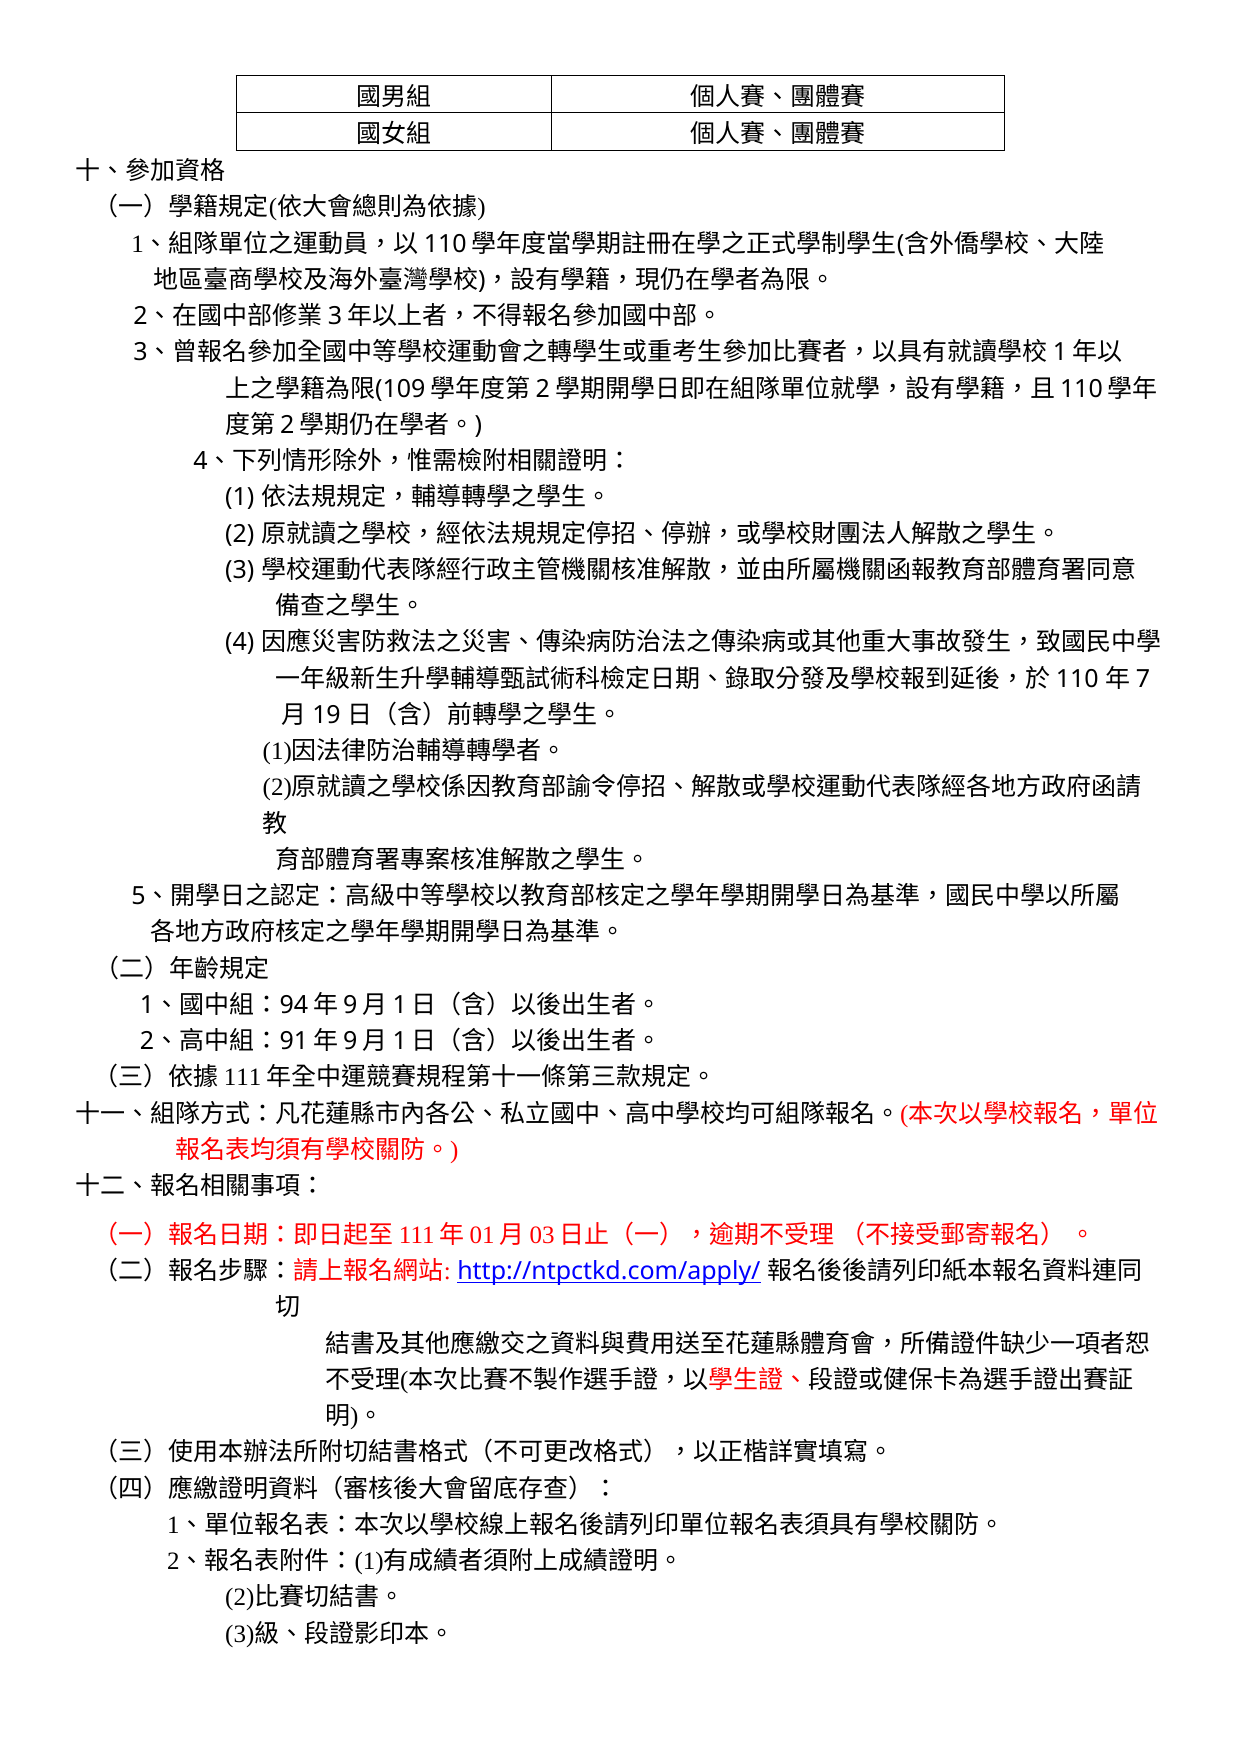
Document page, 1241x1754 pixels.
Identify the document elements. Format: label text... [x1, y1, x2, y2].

text 2、高中組：91年9月1日（含）以後出生者。 [75, 1021, 1165, 1057]
text 地區臺商學校及海外臺灣學校)，設有學籍，現仍在學者為限。 [75, 259, 1165, 296]
table_cell 個人賽、團體賽 [552, 113, 1004, 149]
text (1) 依法規規定，輔導轉學之學生。 [75, 477, 1165, 513]
text 備查之學生。 [75, 586, 1165, 622]
text 1、組隊單位之運動員，以110學年度當學期註冊在學之正式學制學生(含外僑學校、大陸 [75, 223, 1165, 259]
text (2) 原就讀之學校，經依法規規定停招、停辦，或學校財團法人解散之學生。 [75, 513, 1165, 549]
text 1、單位報名表：本次以學校線上報名後請列印單位報名表須具有學校關防。 [75, 1504, 1165, 1541]
text (3)級、段證影印本。 [75, 1613, 1165, 1649]
text 育部體育署專案核准解散之學生。 [262, 839, 1165, 876]
table_cell 國女組 [237, 113, 551, 149]
text 2、報名表附件：(1)有成績者須附上成績證明。 [75, 1541, 1165, 1577]
text 一年級新生升學輔導甄試術科檢定日期、錄取分發及學校報到延後，於 110 年 7 [75, 658, 1165, 694]
table_cell 個人賽、團體賽 [552, 76, 1004, 112]
text 十一、組隊方式：凡花蓮縣市內各公、私立國中、高中學校均可組隊報名。(本次以學校報名，單位 [75, 1093, 1165, 1129]
text (4) 因應災害防救法之災害、傳染病防治法之傳染病或其他重大事故發生，致國民中學 [75, 622, 1165, 658]
text 十、參加資格 [75, 151, 1165, 187]
table_cell 國男組 [237, 76, 551, 112]
text （四）應繳證明資料（審核後大會留底存查）： [75, 1468, 1165, 1504]
text 十二、報名相關事項： [75, 1166, 1165, 1202]
text 各地方政府核定之學年學期開學日為基準。 [75, 912, 1165, 948]
text (2)比賽切結書。 [75, 1577, 1165, 1613]
text 2、在國中部修業3年以上者，不得報名參加國中部。 [75, 296, 1165, 332]
text 1、國中組：94年9月1日（含）以後出生者。 [75, 984, 1165, 1021]
text (1)因法律防治輔導轉學者。 [262, 731, 1165, 767]
text 度第2學期仍在學者。) [75, 404, 1165, 441]
text 月 19 日（含）前轉學之學生。 [75, 694, 1165, 731]
text （一）報名日期：即日起至111年01月03日止（一），逾期不受理 （不接受郵寄報名） 。 [75, 1214, 1165, 1251]
text （三）使用本辦法所附切結書格式（不可更改格式），以正楷詳實填寫。 [75, 1432, 1165, 1468]
text （二）報名步驟：請上報名網站: http://ntpctkd.com/apply/ 報名後後請列印紙本報名資料連同切 [75, 1251, 1165, 1323]
text 結書及其他應繳交之資料與費用送至花蓮縣體育會，所備證件缺少一項者恕不受理(本次比賽不製作選手證，以學生證、段證或健保卡為選手證出賽証明)。 [325, 1323, 1165, 1432]
text (2)原就讀之學校係因教育部諭令停招、解散或學校運動代表隊經各地方政府函請教 [262, 767, 1165, 839]
text 3、曾報名參加全國中等學校運動會之轉學生或重考生參加比賽者，以具有就讀學校1年以 [75, 332, 1165, 368]
text (3) 學校運動代表隊經行政主管機關核准解散，並由所屬機關函報教育部體育署同意 [75, 549, 1165, 586]
text （三）依據111年全中運競賽規程第十一條第三款規定。 [75, 1057, 1165, 1093]
text 上之學籍為限(109學年度第2學期開學日即在組隊單位就學，設有學籍，且110學年 [75, 368, 1165, 404]
text （二）年齡規定 [75, 948, 1165, 984]
text 5、開學日之認定：高級中等學校以教育部核定之學年學期開學日為基準，國民中學以所屬 [75, 876, 1165, 912]
text 報名表均須有學校關防。) [75, 1129, 1165, 1166]
text 4、下列情形除外，惟需檢附相關證明： [75, 441, 1165, 477]
text （一）學籍規定(依大會總則為依據) [75, 187, 1165, 223]
